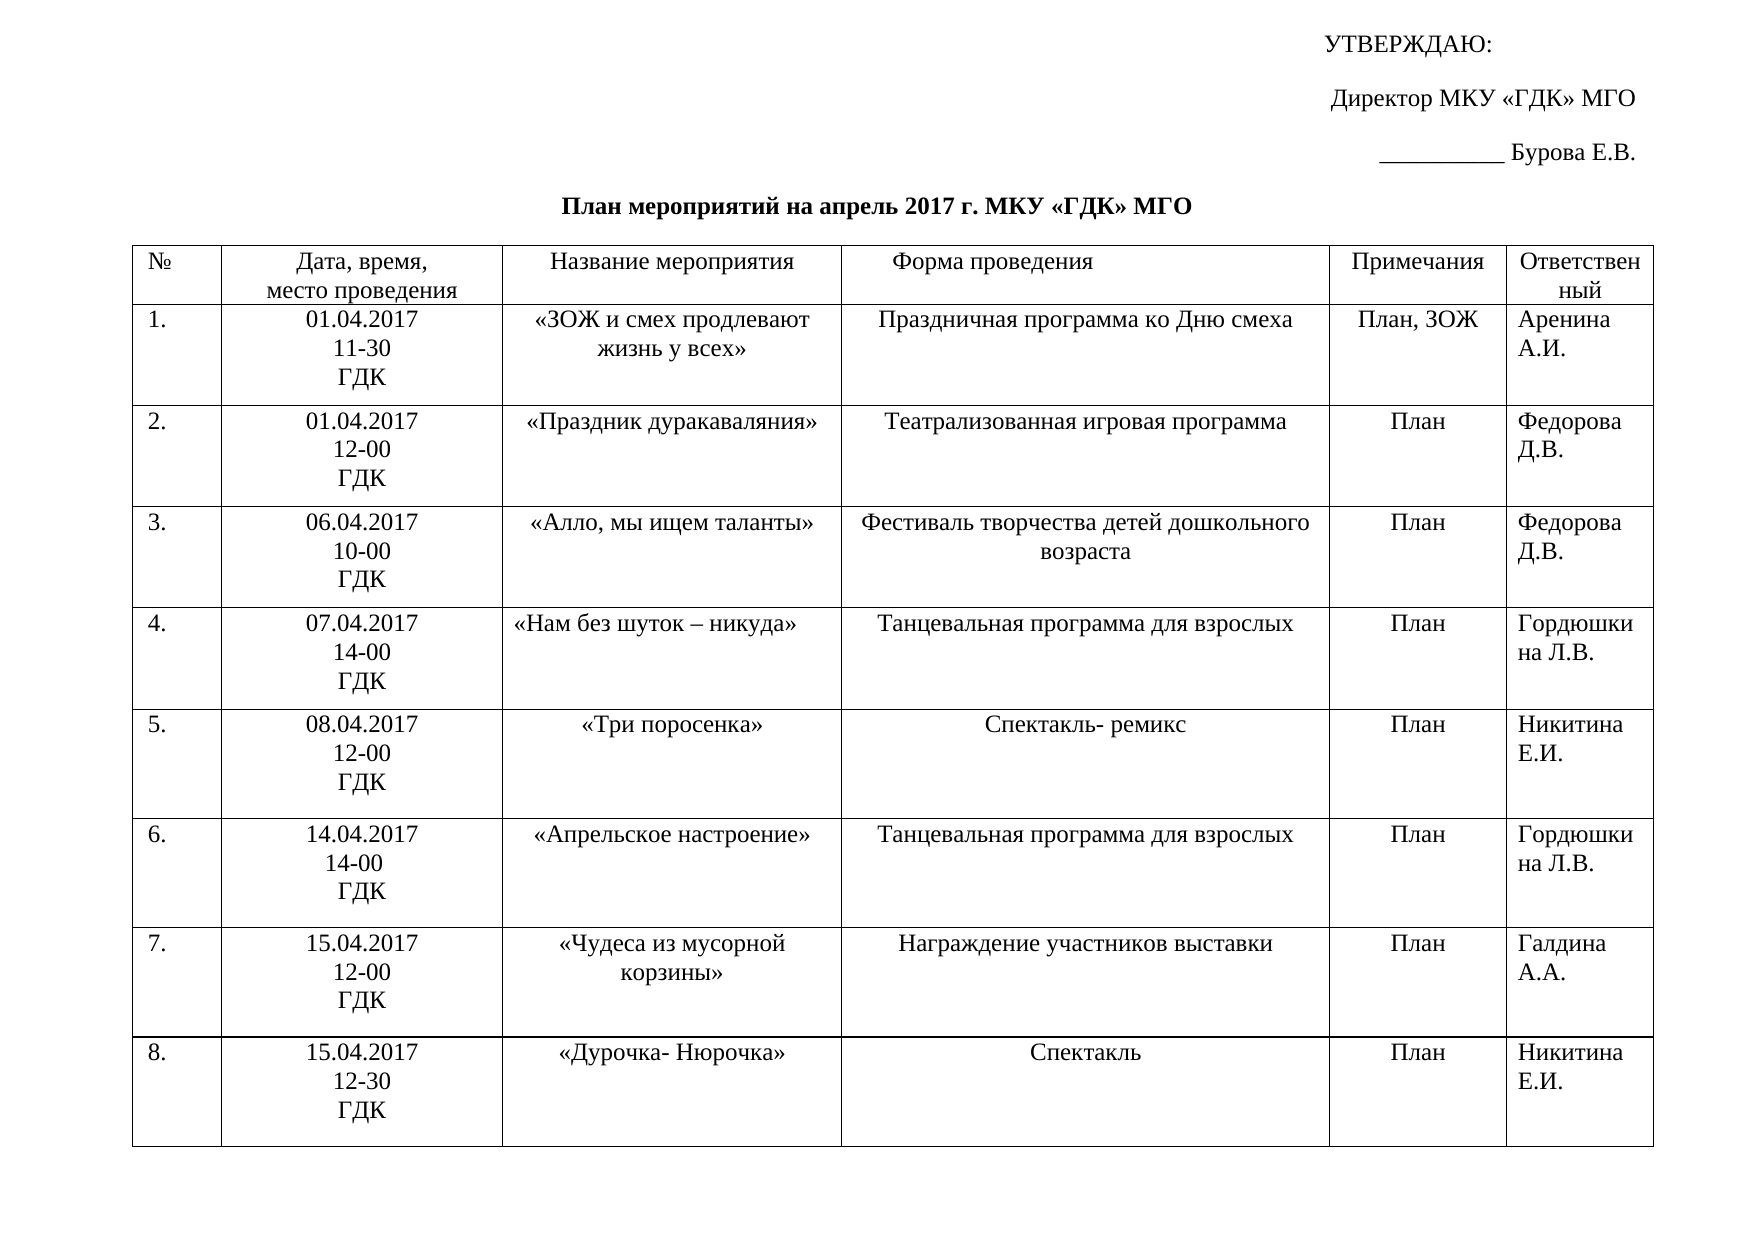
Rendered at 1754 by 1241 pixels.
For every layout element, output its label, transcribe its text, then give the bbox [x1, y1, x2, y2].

table_cell «Алло, мы ищем таланты» [503, 507, 841, 607]
table_cell [133, 406, 221, 506]
table_cell Гордюшкина Л.В. [1507, 608, 1653, 708]
table_header Ответственный [1507, 246, 1653, 303]
table_cell 15.04.2017 12-30 ГДК [222, 1038, 502, 1146]
table_cell 01.04.2017 12-00 ГДК [222, 406, 502, 506]
table_cell План [1330, 710, 1506, 818]
table_cell Федорова Д.В. [1507, 406, 1653, 506]
table_cell Аренина А.И. [1507, 305, 1653, 405]
table_cell «Апрельское настроение» [503, 819, 841, 927]
table_cell [133, 507, 221, 607]
table_header Примечания [1330, 246, 1506, 303]
table_cell [133, 928, 221, 1036]
table_cell Театрализованная игровая программа [842, 406, 1329, 506]
table_cell План [1330, 608, 1506, 708]
table_header Дата, время, место проведения [222, 246, 502, 303]
text План мероприятий на апрель 2017 г. МКУ «ГДК» МГО [118, 191, 1636, 220]
table_cell План [1330, 507, 1506, 607]
table_header № [133, 246, 221, 303]
table_cell «ЗОЖ и смех продлевают жизнь у всех» [503, 305, 841, 405]
table_cell [133, 819, 221, 927]
table_cell 06.04.2017 10-00 ГДК [222, 507, 502, 607]
text УТВЕРЖДАЮ: [118, 29, 1636, 58]
table_cell План [1330, 1038, 1506, 1146]
table_cell План, ЗОЖ [1330, 305, 1506, 405]
table_cell «Три поросенка» [503, 710, 841, 818]
table_cell Танцевальная программа для взрослых [842, 608, 1329, 708]
table_cell [133, 1038, 221, 1146]
table_header Форма проведения [842, 246, 1329, 303]
table_cell Праздничная программа ко Дню смеха [842, 305, 1329, 405]
table_cell Спектакль- ремикс [842, 710, 1329, 818]
table_cell «Дурочка- Нюрочка» [503, 1038, 841, 1146]
table_cell «Праздник дуракаваляния» [503, 406, 841, 506]
table_cell 07.04.2017 14-00 ГДК [222, 608, 502, 708]
table_cell [133, 608, 221, 708]
table_cell 14.04.2017 14-00 ГДК [222, 819, 502, 927]
text Директор МКУ «ГДК» МГО [118, 83, 1636, 112]
table_cell Фестиваль творчества детей дошкольного возраста [842, 507, 1329, 607]
table_cell Гордюшкина Л.В. [1507, 819, 1653, 927]
table_cell [133, 305, 221, 405]
table_cell Награждение участников выставки [842, 928, 1329, 1036]
table_cell 01.04.2017 11-30 ГДК [222, 305, 502, 405]
table_header Название мероприятия [503, 246, 841, 303]
table_cell Никитина Е.И. [1507, 1038, 1653, 1146]
table_cell «Нам без шуток – никуда» [503, 608, 841, 708]
table_cell [133, 710, 221, 818]
table_cell Спектакль [842, 1038, 1329, 1146]
table_cell «Чудеса из мусорной корзины» [503, 928, 841, 1036]
table_cell Танцевальная программа для взрослых [842, 819, 1329, 927]
table_cell План [1330, 406, 1506, 506]
table_cell Федорова Д.В. [1507, 507, 1653, 607]
table_cell План [1330, 819, 1506, 927]
table_cell Никитина Е.И. [1507, 710, 1653, 818]
table_cell План [1330, 928, 1506, 1036]
table_cell 15.04.2017 12-00 ГДК [222, 928, 502, 1036]
text __________ Бурова Е.В. [118, 137, 1636, 166]
table_cell Галдина А.А. [1507, 928, 1653, 1036]
table_cell 08.04.2017 12-00 ГДК [222, 710, 502, 818]
